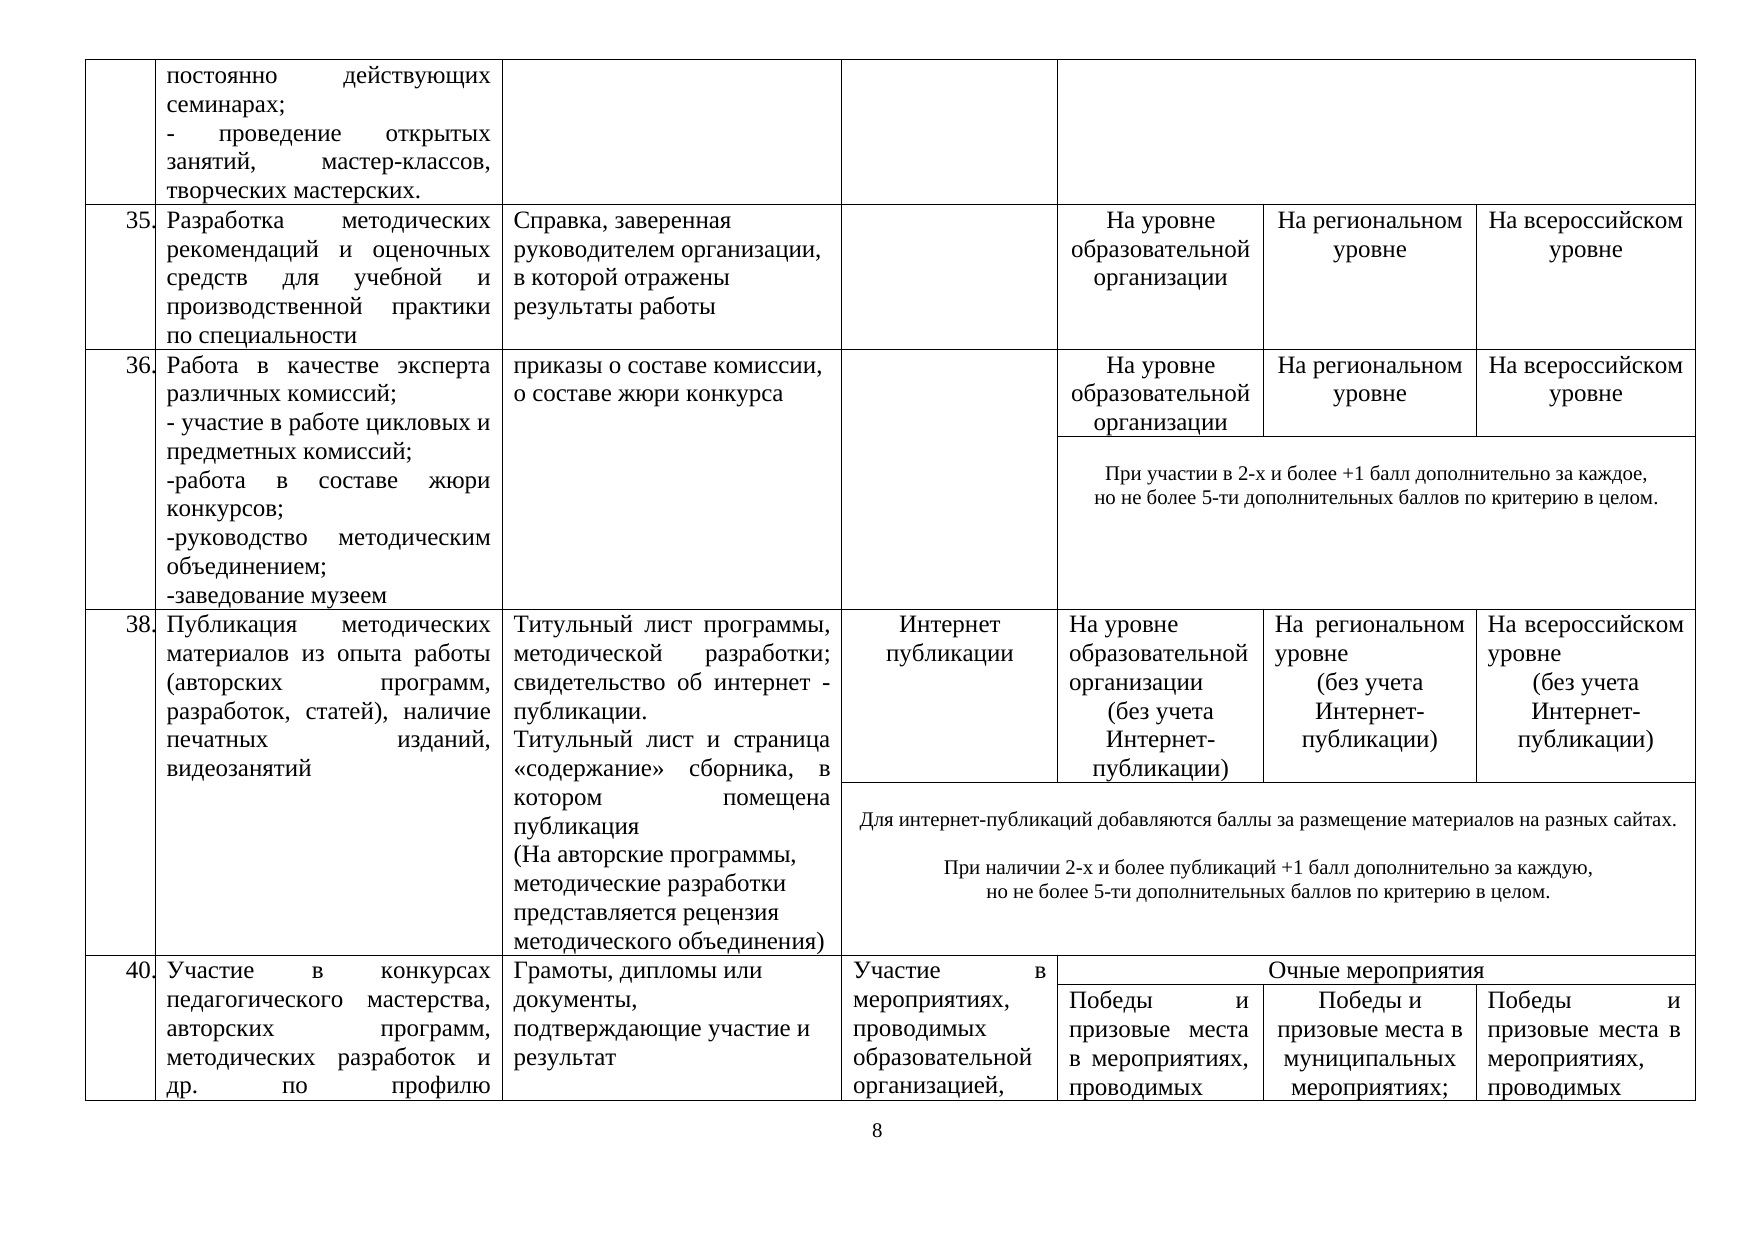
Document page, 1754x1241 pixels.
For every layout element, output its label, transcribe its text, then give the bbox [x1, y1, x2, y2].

table_cell Титульный лист программы, методической разработки; свидетельство об интернет -публикации. Титульный лист и страница «содержание» сборника, в котором помещена публикация (На авторские программы, методические разработки представляется рецензия методического объединения) [503, 610, 841, 954]
table_cell Справка, заверенная руководителем организации, в которой отражены результаты работы [503, 205, 841, 349]
table_cell Участие в мероприятиях, проводимых образовательной организацией, Победы и призовые места в заочных конкурсах или интернет -конкурсах [842, 956, 1057, 1100]
table_cell [842, 350, 1057, 608]
table_cell [86, 610, 155, 954]
table_cell На региональном уровне [1264, 205, 1476, 349]
table_cell На региональном уровне [1264, 350, 1476, 436]
table_cell На всероссийском уровне [1477, 205, 1695, 349]
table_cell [1058, 60, 1695, 204]
table_cell На региональном уровне (без учета Интернет-публикации) [1264, 610, 1476, 782]
table_cell Работа в качестве эксперта различных комиссий; - участие в работе цикловых и предметных комиссий; -работа в составе жюри конкурсов; -руководство методическим объединением; -заведование музеем [156, 350, 502, 608]
table_cell На всероссийском уровне [1477, 350, 1695, 436]
table_cell Очные мероприятия [1058, 956, 1695, 984]
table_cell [1477, 985, 1695, 1100]
table_cell На уровне образовательной организации [1058, 350, 1263, 436]
table_cell Участие в конкурсах педагогического мастерства, авторских программ, методических разработок и др. по профилю преподаваемого предмета [156, 956, 502, 1100]
table_cell Публикация методических материалов из опыта работы (авторских программ, разработок, статей), наличие печатных изданий, видеозанятий [156, 610, 502, 954]
table_cell [86, 350, 155, 608]
table_cell При участии в 2-х и более +1 балл дополнительно за каждое, но не более 5-ти дополнительных баллов по критерию в целом. [1058, 437, 1695, 608]
table_cell Для интернет-публикаций добавляются баллы за размещение материалов на разных сайтах. При наличии 2-х и более публикаций +1 балл дополнительно за каждую, но не более 5-ти дополнительных баллов по критерию в целом. [842, 783, 1695, 954]
table_cell приказы о составе комиссии, о составе жюри конкурса [503, 350, 841, 608]
table_cell Грамоты, дипломы или документы, подтверждающие участие и результат [503, 956, 841, 1100]
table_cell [1264, 985, 1476, 1100]
table_cell Интернет публикации [842, 610, 1057, 782]
table_cell На уровне образовательной организации [1058, 205, 1263, 349]
table_cell [86, 956, 155, 1100]
table_cell [86, 205, 155, 349]
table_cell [1058, 985, 1263, 1100]
table_cell [842, 205, 1057, 349]
table_cell На всероссийском уровне (без учета Интернет-публикации) [1477, 610, 1695, 782]
table_cell На уровне образовательной организации (без учета Интернет-публикации) [1058, 610, 1263, 782]
table_cell Разработка методических рекомендаций и оценочных средств для учебной и производственной практики по специальности [156, 205, 502, 349]
